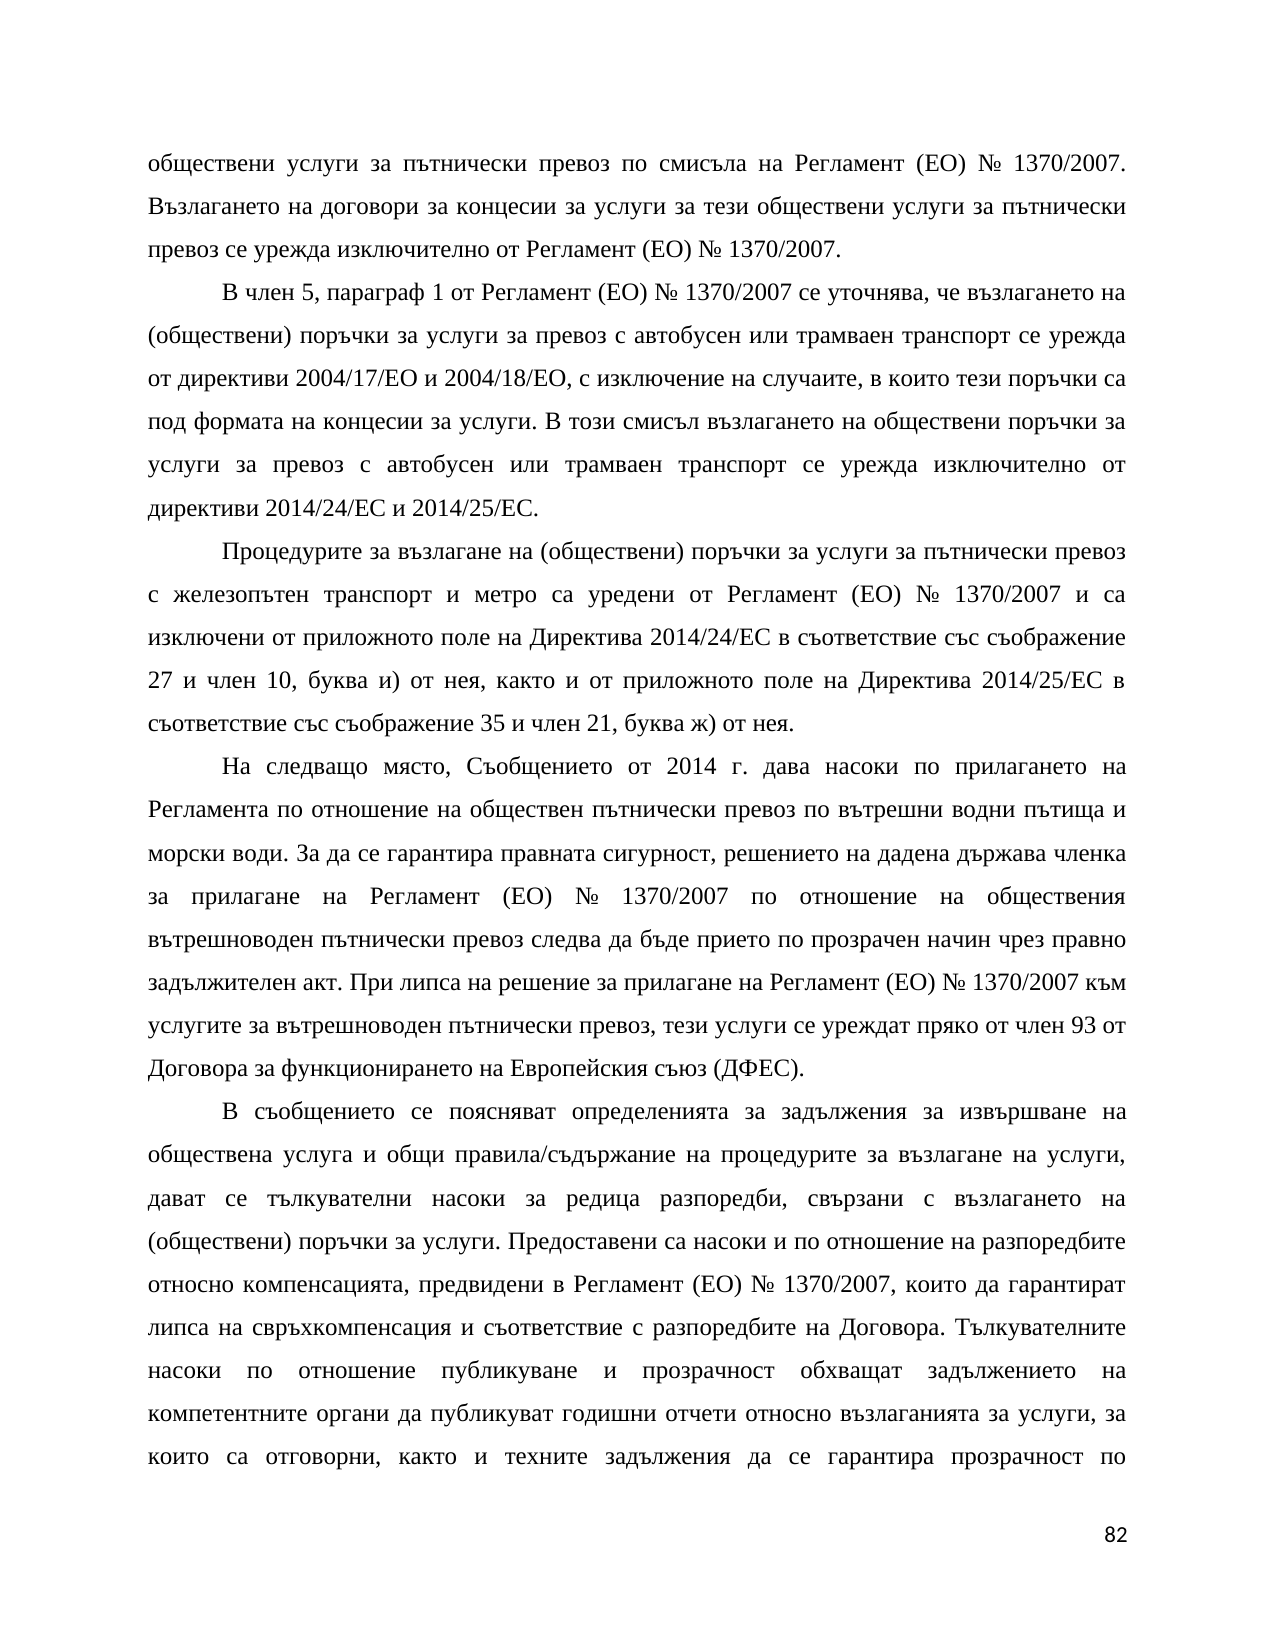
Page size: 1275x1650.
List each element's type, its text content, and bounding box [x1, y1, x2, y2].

text Процедурите за възлагане на (обществени) поръчки за услуги за пътнически превоз с железопътен транспорт и метро са уредени от Регламент (ЕО) № 1370/2007 и са изключени от приложното поле на Директива 2014/24/ЕС в съответствие със съображение 27 и член 10, буква и) от нея, както и от приложното поле на Директива 2014/25/ЕС в съответствие със съображение 35 и член 21, буква ж) от нея. [148, 536, 1127, 737]
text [148, 148, 1127, 263]
text На следващо място, Съобщението от 2014 г. дава насоки по прилагането на Регламента по отношение на обществен пътнически превоз по вътрешни водни пътища и морски води. За да се гарантира правната сигурност, решението на дадена държава членка за прилагане на Регламент (ЕО) № 1370/2007 по отношение на обществения вътрешноводен пътнически превоз следва да бъде прието по прозрачен начин чрез правно задължителен акт. При липса на решение за прилагане на Регламент (ЕО) № 1370/2007 към услугите за вътрешноводен пътнически превоз, тези услуги се уреждат пряко от член 93 от Договора за функционирането на Европейския съюз (ДФЕС). [148, 751, 1127, 1082]
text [148, 1096, 1127, 1470]
text В член 5, параграф 1 от Регламент (ЕО) № 1370/2007 се уточнява, че възлагането на (обществени) поръчки за услуги за превоз с автобусен или трамваен транспорт се урежда от директиви 2004/17/ЕО и 2004/18/ЕО, с изключение на случаите, в които тези поръчки са под формата на концесии за услуги. В този смисъл възлагането на обществени поръчки за услуги за превоз с автобусен или трамваен транспорт се урежда изключително от директиви 2014/24/ЕС и 2014/25/ЕС. [148, 277, 1127, 521]
